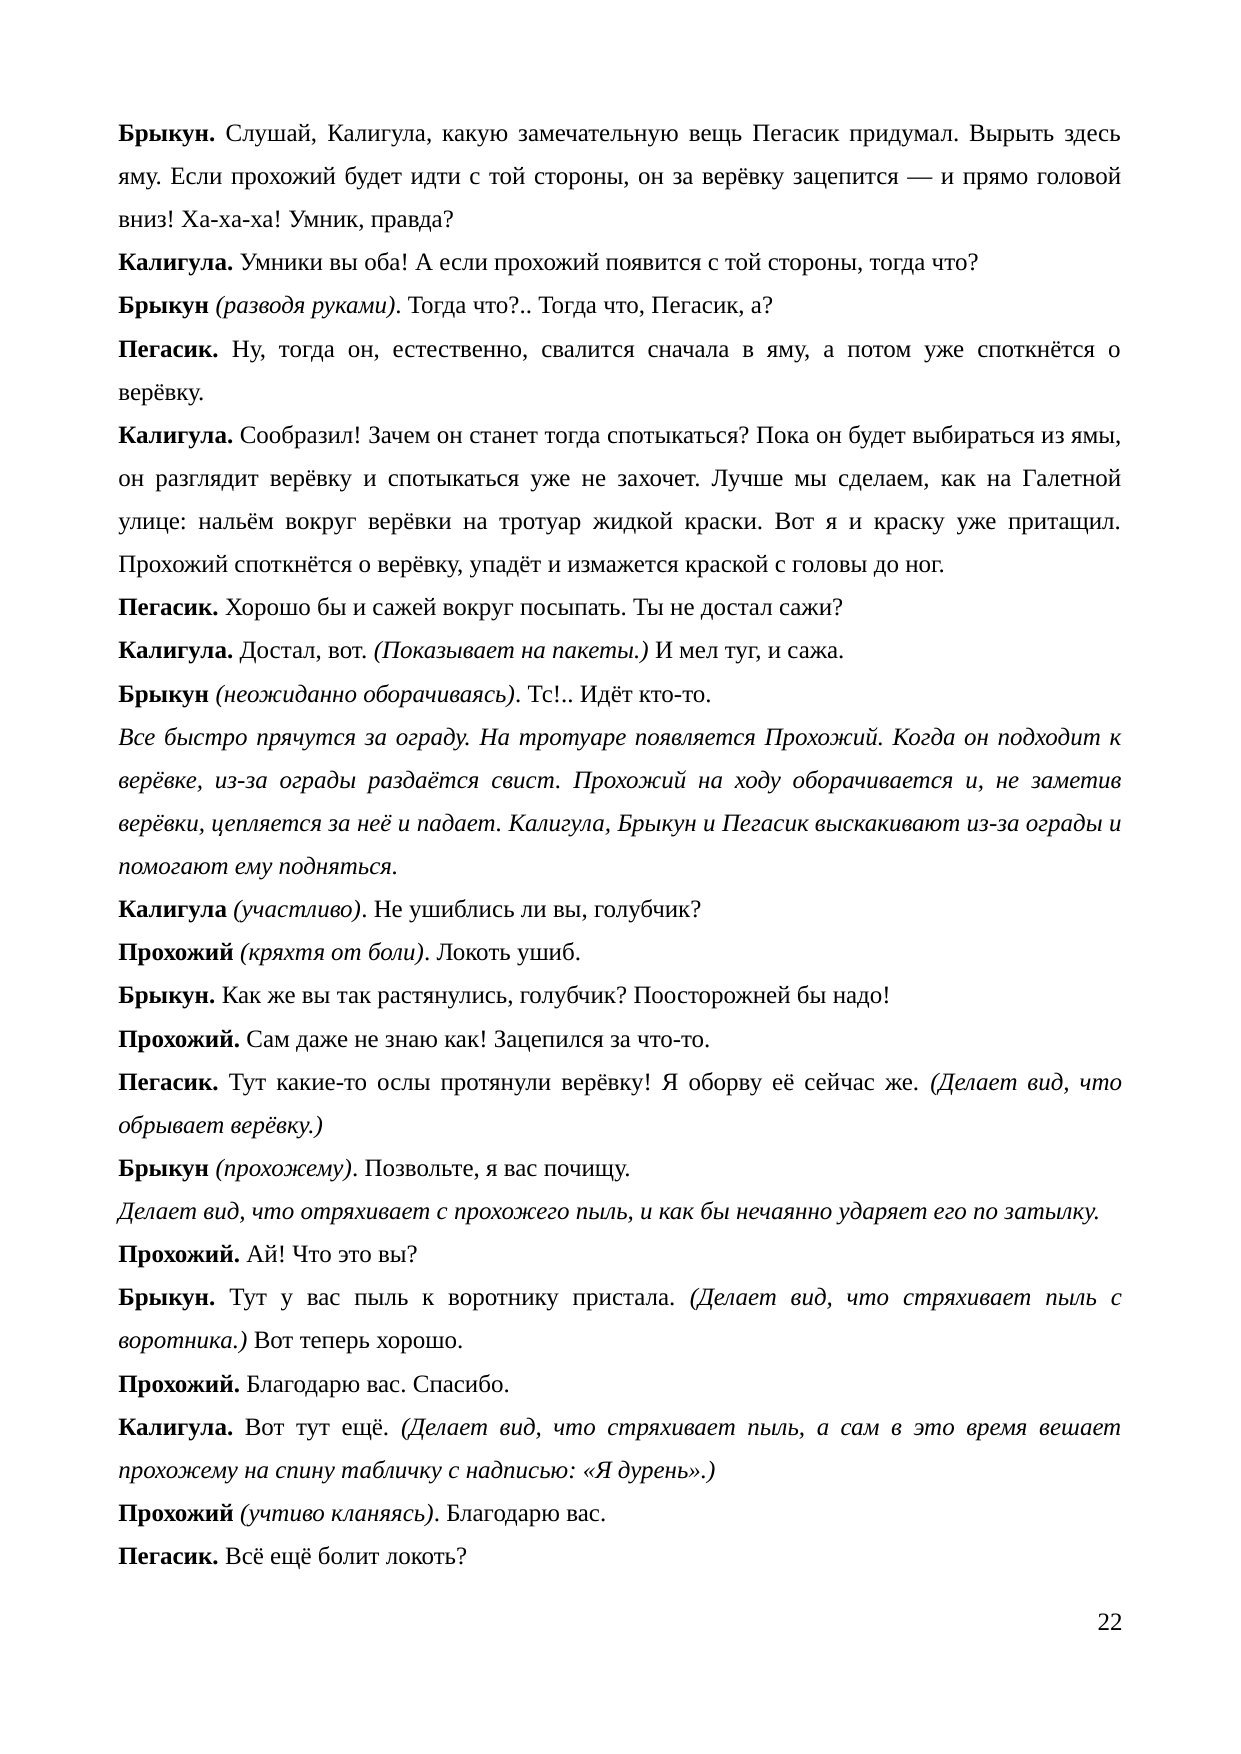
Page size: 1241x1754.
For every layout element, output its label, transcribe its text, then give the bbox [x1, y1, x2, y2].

text Брыкун (неожиданно оборачиваясь). Тс!.. Идёт кто-то. [118, 679, 1122, 707]
text Прохожий. Ай! Что это вы? [118, 1239, 1122, 1268]
text Прохожий (кряхтя от боли). Локоть ушиб. [118, 937, 1122, 966]
text Брыкун. Тут у вас пыль к воротнику пристала. (Делает вид, что стряхивает пыль с воротника.) Вот теперь хорошо. [118, 1282, 1122, 1354]
text Делает вид, что отряхивает с прохожего пыль, и как бы нечаянно ударяет его по затылку. [118, 1196, 1122, 1225]
text Калигула. Сообразил! Зачем он станет тогда спотыкаться? Пока он будет выбираться из ямы, он разглядит верёвку и спотыкаться уже не захочет. Лучше мы сделаем, как на Галетной улице: нальём вокруг верёвки на тротуар жидкой краски. Вот я и краску уже притащил. Прохожий споткнётся о верёвку, упадёт и измажется краской с головы до ног. [118, 420, 1122, 578]
text Брыкун (разводя руками). Тогда что?.. Тогда что, Пегасик, а? [118, 291, 1122, 319]
text Все быстро прячутся за ограду. На тротуаре появляется Прохожий. Когда он подходит к верёвке, из-за ограды раздаётся свист. Прохожий на ходу оборачивается и, не заметив верёвки, цепляется за неё и падает. Калигула, Брыкун и Пегасик выскакивают из-за ограды и помогают ему подняться. [118, 722, 1122, 880]
text Калигула. Умники вы оба! А если прохожий появится с той стороны, тогда что? [118, 247, 1122, 276]
text Брыкун. Слушай, Калигула, какую замечательную вещь Пегасик придумал. Вырыть здесь яму. Если прохожий будет идти с той стороны, он за верёвку зацепится — и прямо головой вниз! Ха-ха-ха! Умник, правда? [118, 118, 1122, 233]
text Пегасик. Ну, тогда он, естественно, свалится сначала в яму, а потом уже споткнётся о верёвку. [118, 334, 1122, 406]
text Брыкун (прохожему). Позвольте, я вас почищу. [118, 1153, 1122, 1182]
text Калигула. Вот тут ещё. (Делает вид, что стряхивает пыль, а сам в это время вешает прохожему на спину табличку с надписью: «Я дурень».) [118, 1412, 1122, 1484]
text Брыкун. Как же вы так растянулись, голубчик? Поосторожней бы надо! [118, 981, 1122, 1009]
text Пегасик. Хорошо бы и сажей вокруг посыпать. Ты не достал сажи? [118, 592, 1122, 621]
text Пегасик. Всё ещё болит локоть? [118, 1541, 1122, 1570]
text Прохожий (учтиво кланяясь). Благодарю вас. [118, 1498, 1122, 1527]
text Пегасик. Тут какие-то ослы протянули верёвку! Я оборву её сейчас же. (Делает вид, что обрывает верёвку.) [118, 1067, 1122, 1139]
text Калигула (участливо). Не ушиблись ли вы, голубчик? [118, 894, 1122, 923]
text Прохожий. Благодарю вас. Спасибо. [118, 1369, 1122, 1397]
text Калигула. Достал, вот. (Показывает на пакеты.) И мел туг, и сажа. [118, 636, 1122, 664]
text Прохожий. Сам даже не знаю как! Зацепился за что-то. [118, 1024, 1122, 1052]
